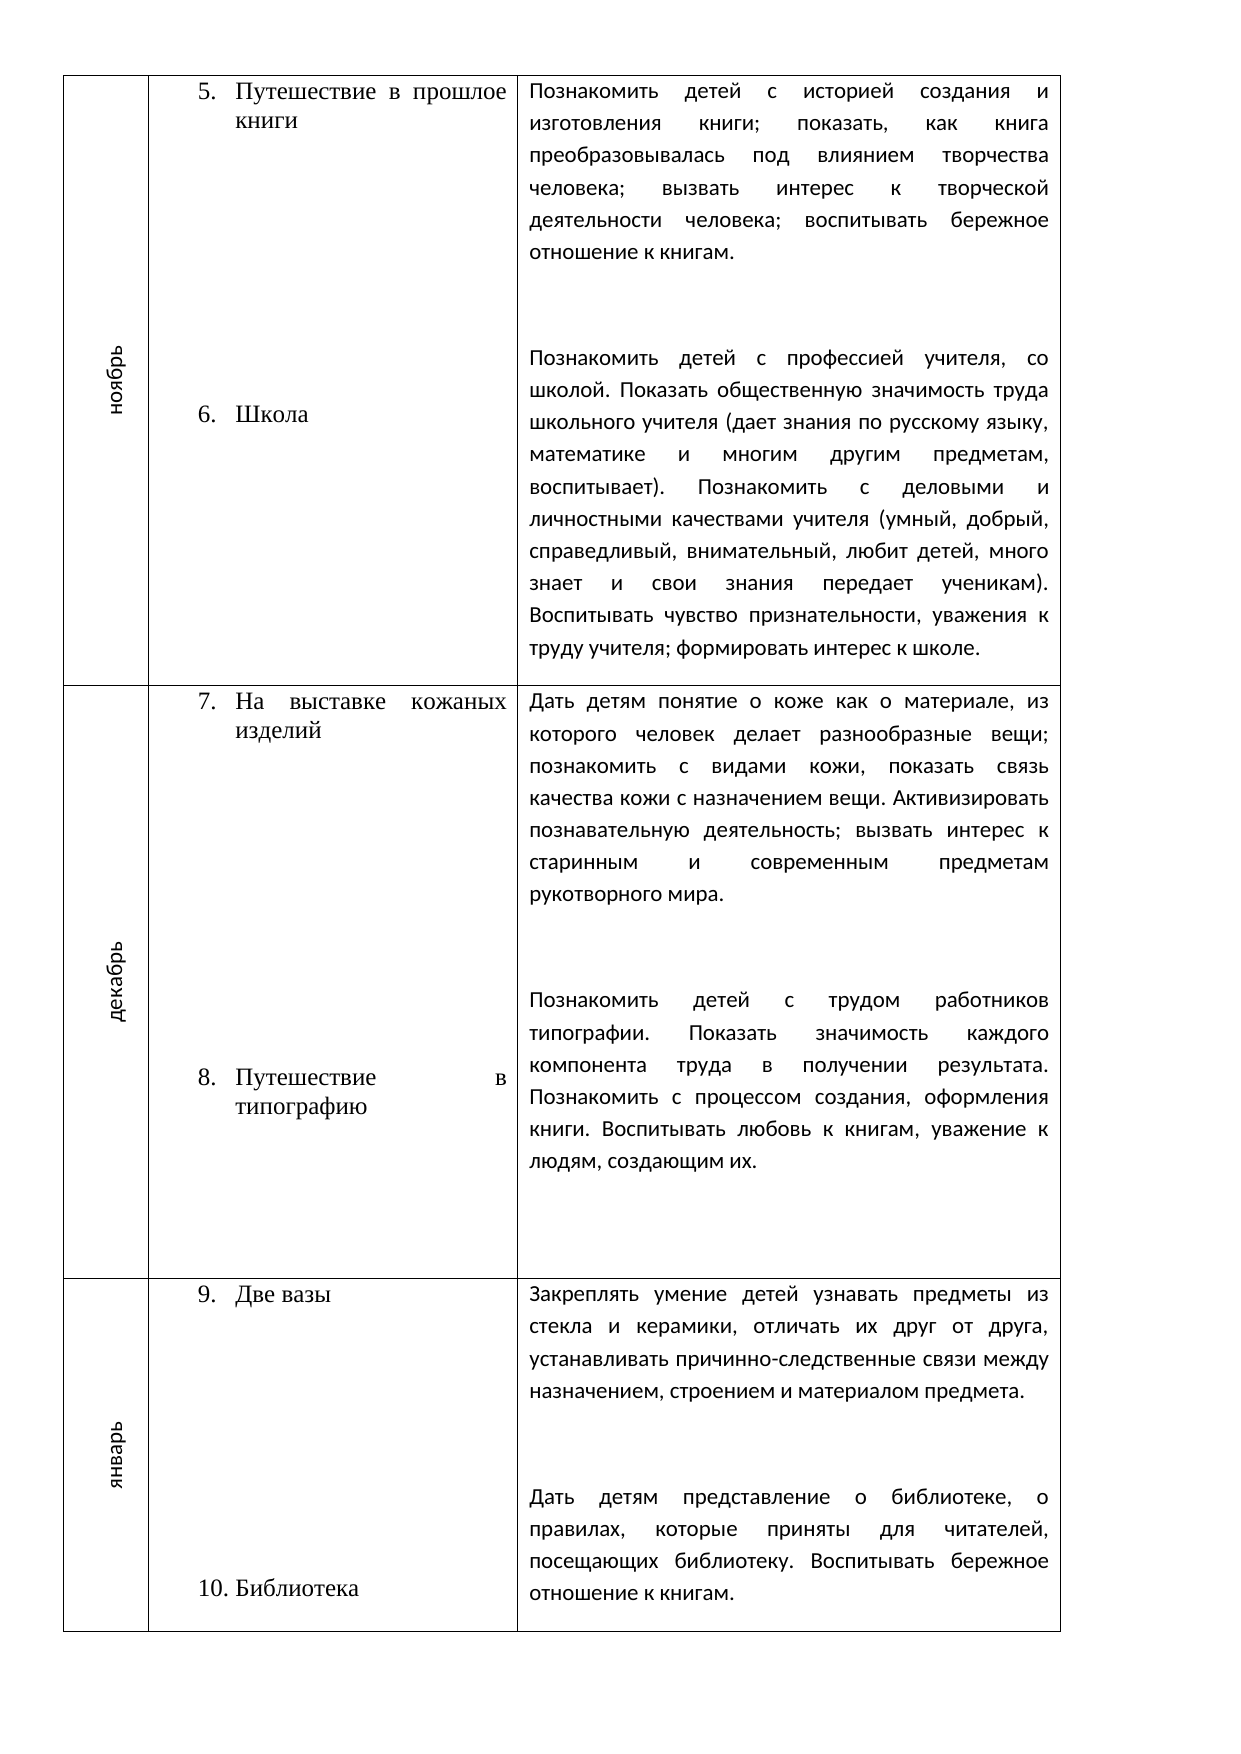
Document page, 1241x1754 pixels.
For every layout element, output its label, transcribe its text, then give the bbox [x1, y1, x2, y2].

table_cell ноябрь [64, 76, 148, 685]
table_cell Дать детям понятие о коже как о материале, из которого человек делает разнообразные вещи; познакомить с видами кожи, показать связь качества кожи с назначением вещи. Активизировать познавательную деятельность; вызвать интерес к старинным и современным предметам рукотворного мира. Познакомить детей с трудом работников типографии. Показать значимость каждого компонента труда в получении результата. Познакомить с процессом создания, оформления книги. Воспитывать любовь к книгам, уважение к людям, создающим их. [518, 686, 1060, 1278]
table_cell На выставке кожаных изделий Путешествие в типографию [149, 686, 517, 1278]
table_cell январь [64, 1279, 148, 1631]
table_cell Познакомить детей с историей создания и изготовления книги; показать, как книга преобразовывалась под влиянием творчества человека; вызвать интерес к творческой деятельности человека; воспитывать бережное отношение к книгам. Познакомить детей с профессией учителя, со школой. Показать общественную значимость труда школьного учителя (дает знания по русскому языку, математике и многим другим предметам, воспитывает). Познакомить с деловыми и личностными качествами учителя (умный, добрый, справедливый, внимательный, любит детей, много знает и свои знания передает ученикам). Воспитывать чувство признательности, уважения к труду учителя; формировать интерес к школе. [518, 76, 1060, 685]
table_cell декабрь [64, 686, 148, 1278]
table_cell Путешествие в прошлое книги Школа [149, 76, 517, 685]
table_cell Закреплять умение детей узнавать предметы из стекла и керамики, отличать их друг от друга, устанавливать причинно-следственные связи между назначением, строением и материалом предмета. Дать детям представление о библиотеке, о правилах, которые приняты для читателей, посещающих библиотеку. Воспитывать бережное отношение к книгам. [518, 1279, 1060, 1631]
table_cell Две вазы Библиотека [149, 1279, 517, 1631]
